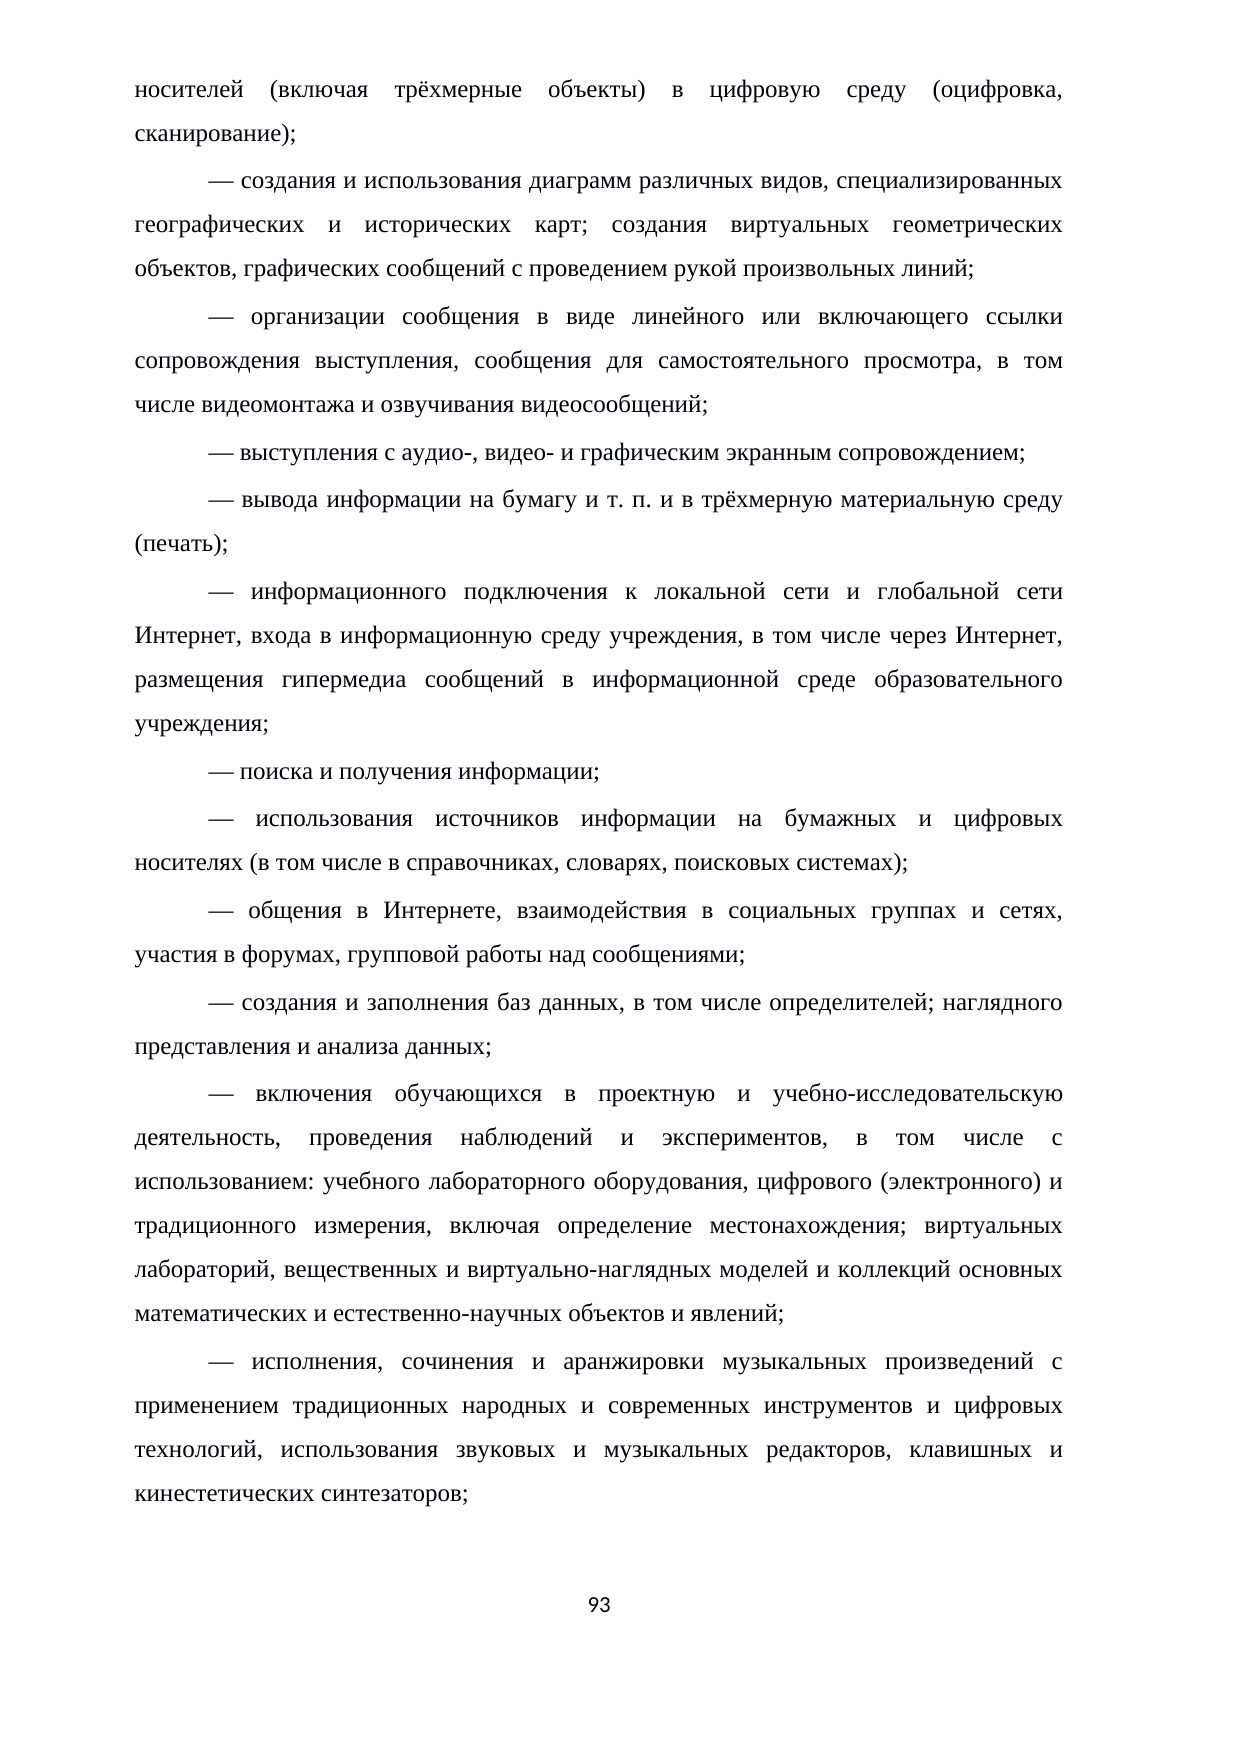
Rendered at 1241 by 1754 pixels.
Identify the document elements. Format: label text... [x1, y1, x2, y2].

text — исполнения, сочинения и аранжировки музыкальных произведений с применением традиционных народных и современных инструментов и цифровых технологий, использования звуковых и музыкальных редакторов, клавишных и кинестетических синтезаторов; [134, 1346, 1064, 1507]
text — выступления с аудио-, видео- и графическим экранным сопровождением; [134, 437, 1064, 466]
text — вывода информации на бумагу и т. п. и в трёхмерную материальную среду (печать); [134, 484, 1064, 557]
text — использования источников информации на бумажных и цифровых носителях (в том числе в справочниках, словарях, поисковых системах); [134, 803, 1064, 876]
text — включения обучающихся в проектную и учебно-исследовательскую деятельность, проведения наблюдений и экспериментов, в том числе с использованием: учебного лабораторного оборудования, цифрового (электронного) и традиционного измерения, включая определение местонахождения; виртуальных лабораторий, вещественных и виртуально-наглядных моделей и коллекций основных математических и естественно-научных объектов и явлений; [134, 1078, 1064, 1327]
text — создания и заполнения баз данных, в том числе определителей; наглядного представления и анализа данных; [134, 987, 1064, 1059]
text — создания и использования диаграмм различных видов, специализированных географических и исторических карт; создания виртуальных геометрических объектов, графических сообщений с проведением рукой произвольных линий; [134, 166, 1064, 282]
text — поиска и получения информации; [134, 756, 1064, 784]
text — информационного подключения к локальной сети и глобальной сети Интернет, входа в информационную среду учреждения, в том числе через Интернет, размещения гипермедиа сообщений в информационной среде образовательного учреждения; [134, 576, 1064, 737]
text — организации сообщения в виде линейного или включающего ссылки сопровождения выступления, сообщения для самостоятельного просмотра, в том числе видеомонтажа и озвучивания видеосообщений; [134, 301, 1064, 418]
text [134, 74, 1064, 147]
text — общения в Интернете, взаимодействия в социальных группах и сетях, участия в форумах, групповой работы над сообщениями; [134, 895, 1064, 968]
